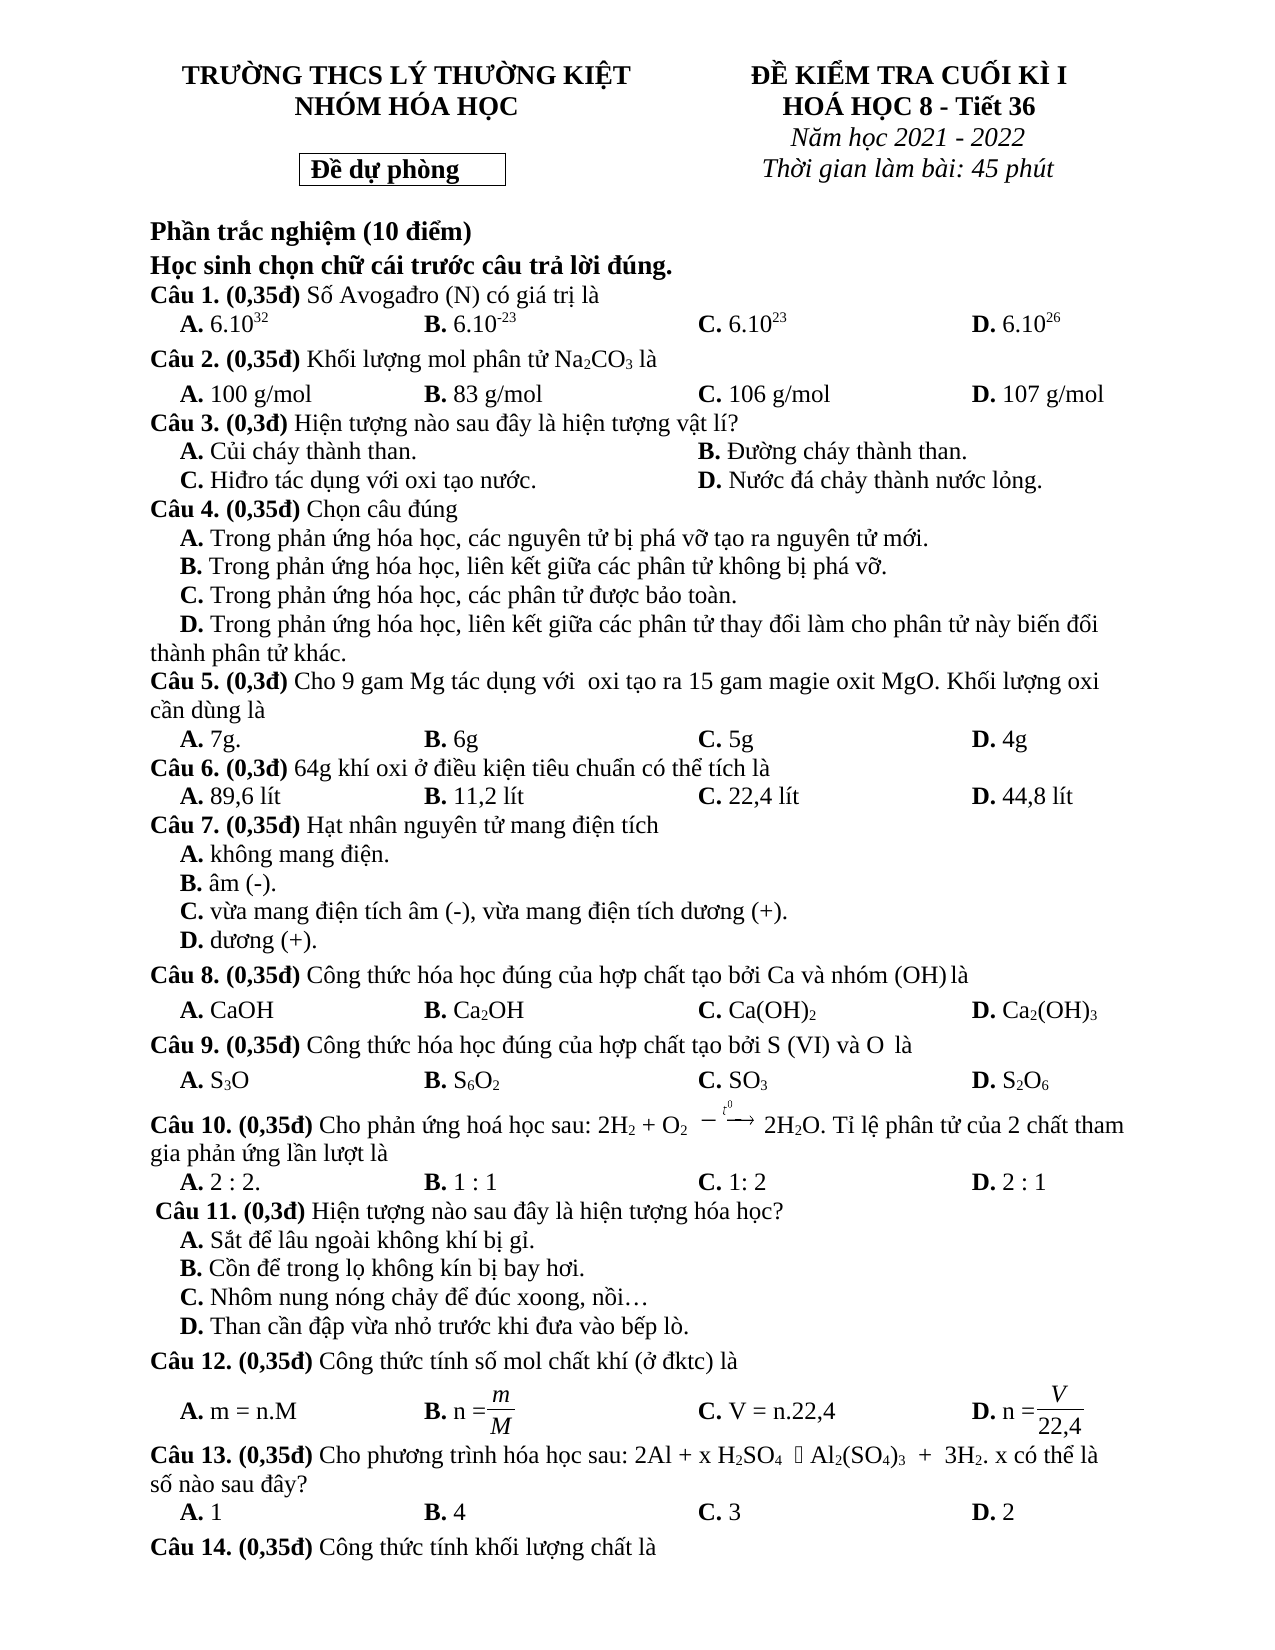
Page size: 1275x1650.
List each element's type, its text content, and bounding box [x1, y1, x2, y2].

text Câu 12. (0,35đ) Công thức tính số mol chất khí (ở đktc) là [150, 1346, 1125, 1375]
text A. 6.1032 B. 6.10-23 C. 6.1023 D. 6.1026 [150, 309, 1125, 338]
text A. CaOH B. Ca2OH C. Ca(OH)2 D. Ca2(OH)3 [150, 995, 1125, 1024]
text D. dương (+). [150, 925, 1125, 954]
text Câu 3. (0,3đ) Hiện tượng nào sau đây là hiện tượng vật lí? [150, 408, 1125, 436]
table_header TRƯỜNG THCS LÝ THƯỜNG KIỆT NHÓM HÓA HỌC [135, 59, 678, 215]
text C. vừa mang điện tích âm (-), vừa mang điện tích dương (+). [150, 896, 1125, 925]
text Câu 1. (0,35đ) Số Avogađro (N) có giá trị là [150, 280, 1125, 309]
text C. Nhôm nung nóng chảy để đúc xoong, nồi… [150, 1282, 1125, 1311]
text A. m = n.M B. n = C. V = n.22,4 D. n = [150, 1381, 1125, 1440]
text A. 100 g/mol B. 83 g/mol C. 106 g/mol D. 107 g/mol [150, 379, 1125, 408]
text Câu 4. (0,35đ) Chọn câu đúng [150, 494, 1125, 523]
text A. 2 : 2. B. 1 : 1 C. 1: 2 D. 2 : 1 [150, 1167, 1125, 1196]
text Câu 9. (0,35đ) Công thức hóa học đúng của hợp chất tạo bởi S (VI) và O là [150, 1030, 1125, 1059]
text Câu 10. (0,35đ) Cho phản ứng hoá học sau: 2H2 + O2 2H2O. Tỉ lệ phân tử của 2 chất tham gia phản ứng lần lượt là [150, 1094, 1125, 1167]
text Học sinh chọn chữ cái trước câu trả lời đúng. [150, 249, 1125, 280]
text D. Than cần đập vừa nhỏ trước khi đưa vào bếp lò. [150, 1311, 1125, 1340]
text Phần trắc nghiệm (10 điểm) [150, 215, 1125, 246]
text Câu 6. (0,3đ) 64g khí oxi ở điều kiện tiêu chuẩn có thể tích là [150, 753, 1125, 781]
text Câu 13. (0,35đ) Cho phương trình hóa học sau: 2Al + x H2SO4 Al2(SO4)3 + 3H2. x có thể là số nào sau đây? [150, 1440, 1125, 1497]
text A. 1 B. 4 C. 3 D. 2 [150, 1497, 1125, 1526]
text A. Củi cháy thành than. B. Đường cháy thành than. [150, 436, 1125, 465]
text Câu 11. (0,3đ) Hiện tượng nào sau đây là hiện tượng hóa học? [155, 1196, 1120, 1225]
text Câu 14. (0,35đ) Công thức tính khối lượng chất là [150, 1532, 1125, 1561]
text B. Trong phản ứng hóa học, liên kết giữa các phân tử không bị phá vỡ. [150, 551, 1125, 580]
text A. Trong phản ứng hóa học, các nguyên tử bị phá vỡ tạo ra nguyên tử mới. [150, 523, 1125, 551]
table_header ĐỀ KIỂM TRA CUỐI KÌ I HOÁ HỌC 8 - Tiết 36 Năm học 2021 - 2022 Thời gian làm bài: 45 phút [678, 59, 1140, 215]
text A. không mang điện. [150, 839, 1125, 868]
text C. Hiđro tác dụng với oxi tạo nước. D. Nước đá chảy thành nước lỏng. [150, 465, 1125, 494]
text Câu 2. (0,35đ) Khối lượng mol phân tử Na2CO3 là [150, 344, 1125, 373]
text Câu 5. (0,3đ) Cho 9 gam Mg tác dụng với oxi tạo ra 15 gam magie oxit MgO. Khối lượng oxi cần dùng là [150, 666, 1125, 724]
text C. Trong phản ứng hóa học, các phân tử được bảo toàn. [150, 580, 1125, 609]
text B. Cồn để trong lọ không kín bị bay hơi. [150, 1253, 1125, 1282]
text B. âm (-). [150, 868, 1125, 896]
text A. 89,6 lít B. 11,2 lít C. 22,4 lít D. 44,8 lít [150, 781, 1125, 810]
text Câu 7. (0,35đ) Hạt nhân nguyên tử mang điện tích [150, 810, 1125, 839]
text A. S3O B. S6O2 C. SO3 D. S2O6 [150, 1065, 1125, 1094]
text D. Trong phản ứng hóa học, liên kết giữa các phân tử thay đổi làm cho phân tử này biến đổi thành phân tử khác. [150, 609, 1125, 666]
text Câu 8. (0,35đ) Công thức hóa học đúng của hợp chất tạo bởi Ca và nhóm (OH) là [150, 960, 1125, 989]
text A. 7g. B. 6g C. 5g D. 4g [150, 724, 1125, 753]
text A. Sắt để lâu ngoài không khí bị gỉ. [150, 1225, 1125, 1253]
